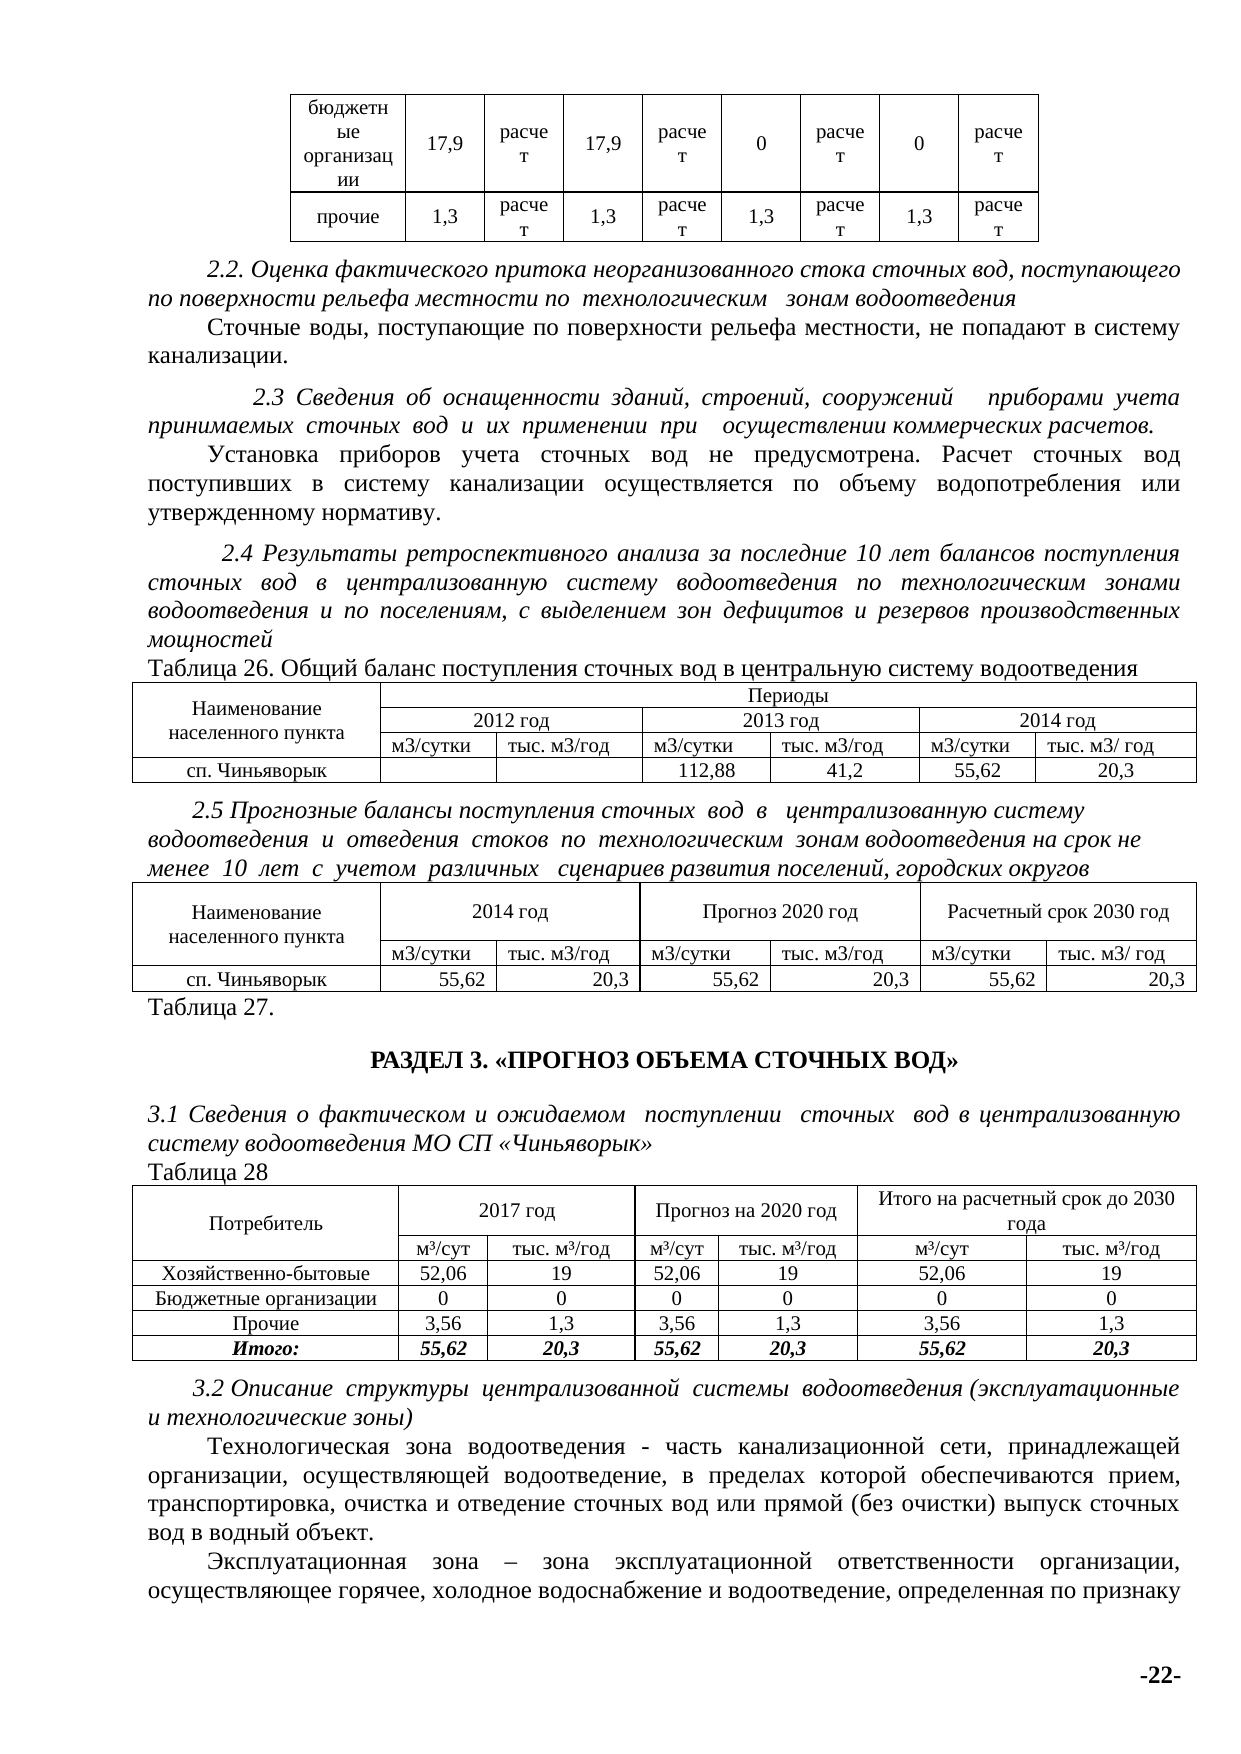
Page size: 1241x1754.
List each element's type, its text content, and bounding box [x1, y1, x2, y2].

table_cell 0 [719, 1286, 857, 1310]
table_header Итого на расчетный срок до 2030 года [858, 1186, 1196, 1234]
table_cell 0 [399, 1286, 487, 1310]
table_cell 0 [880, 95, 958, 191]
table_cell 17,9 [406, 95, 484, 191]
table_cell м3/сутки [381, 733, 496, 757]
table_cell 3,56 [636, 1311, 718, 1335]
text 2.2. Оценка фактического притока неорганизованного стока сточных вод, поступающего по поверхности рельефа местности по технологическим зонам водоотведения [148, 254, 1181, 312]
table_cell 19 [719, 1261, 857, 1285]
table_cell тыс. м3/год [497, 733, 642, 757]
table_cell 1,3 [406, 193, 484, 241]
table_cell м3/сутки [641, 941, 770, 965]
table_header Расчетный срок 2030 год [921, 883, 1196, 940]
table_cell 0 [1027, 1286, 1196, 1310]
table_header Прогноз на 2020 год [636, 1186, 857, 1234]
table_cell тыс. м3/год [771, 941, 920, 965]
table_cell м3/сутки [920, 733, 1035, 757]
table_cell Прочие [133, 1311, 398, 1335]
table_cell тыс. м³/год [719, 1236, 857, 1259]
table_cell 0 [722, 95, 800, 191]
table_cell 55,62 [858, 1336, 1026, 1360]
table_cell 20,3 [497, 966, 639, 991]
table_cell 55,62 [636, 1336, 718, 1360]
table_header 2017 год [399, 1186, 634, 1234]
table_cell расчет [485, 193, 563, 241]
text 2.5 Прогнозные балансы поступления сточных вод в централизованную систему водоотведения и отведения стоков по технологическим зонам водоотведения на срок не менее 10 лет с учетом различных сценариев развития поселений, городских округов [148, 796, 1196, 882]
table_cell 112,88 [643, 758, 770, 782]
table_cell 55,62 [381, 966, 496, 991]
table_cell расчет [801, 193, 879, 241]
table_cell расчет [643, 95, 721, 191]
table_cell 19 [488, 1261, 634, 1285]
table_header Наименование населенного пункта [133, 883, 380, 965]
table_cell тыс. м3/год [771, 733, 919, 757]
table_cell 2013 год [643, 708, 919, 732]
table_cell м3/сутки [643, 733, 770, 757]
table_cell тыс. м³/год [1027, 1236, 1196, 1259]
table_cell 1,3 [719, 1311, 857, 1335]
table_cell 20,3 [719, 1336, 857, 1360]
table_cell 1,3 [1027, 1311, 1196, 1335]
table_cell 2012 год [381, 708, 642, 732]
text Сточные воды, поступающие по поверхности рельефа местности, не попадают в систему канализации. [148, 312, 1181, 369]
table_cell тыс. м3/год [497, 941, 639, 965]
table_cell 20,3 [771, 966, 920, 991]
table_header Потребитель [133, 1186, 398, 1259]
table_cell 0 [636, 1286, 718, 1310]
table_cell расчет [643, 193, 721, 241]
table_header Периоды [381, 683, 1196, 707]
text Таблица 28 [148, 1157, 1181, 1185]
table_cell 1,3 [564, 193, 642, 241]
table_cell 41,2 [771, 758, 919, 782]
text Технологическая зона водоотведения - часть канализационной сети, принадлежащей организации, осуществляющей водоотведение, в пределах которой обеспечиваются прием, транспортировка, очистка и отведение сточных вод или прямой (без очистки) выпуск сточных вод в водный объект. [148, 1431, 1181, 1546]
text Установка приборов учета сточных вод не предусмотрена. Расчет сточных вод поступивших в систему канализации осуществляется по объему водопотребления или утвержденному нормативу. [148, 439, 1181, 525]
table_cell 1,3 [880, 193, 958, 241]
table_cell 55,62 [921, 966, 1046, 991]
table_cell 52,06 [399, 1261, 487, 1285]
table_cell расчет [959, 193, 1038, 241]
table_cell 2014 год [920, 708, 1196, 732]
table_cell 52,06 [858, 1261, 1026, 1285]
table_cell 3,56 [858, 1311, 1026, 1335]
table_cell 55,62 [920, 758, 1035, 782]
table_cell м³/сут [636, 1236, 718, 1259]
table_header 2014 год [381, 883, 639, 940]
table_cell м3/сутки [381, 941, 496, 965]
table_cell 17,9 [564, 95, 642, 191]
table_cell 20,3 [1027, 1336, 1196, 1360]
table_cell 20,3 [488, 1336, 634, 1360]
text Таблица 27. [148, 992, 1196, 1020]
table_cell 20,3 [1036, 758, 1196, 782]
table_cell м3/сутки [921, 941, 1046, 965]
table_header Прогноз 2020 год [641, 883, 920, 940]
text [148, 1546, 1181, 1603]
table_cell 55,62 [399, 1336, 487, 1360]
table_cell м³/сут [399, 1236, 487, 1259]
table_cell 52,06 [636, 1261, 718, 1285]
table_cell тыс. м3/ год [1047, 941, 1196, 965]
table_cell 20,3 [1047, 966, 1196, 991]
table_header Наименование населенного пункта [133, 683, 380, 757]
table_cell Хозяйственно-бытовые [133, 1261, 398, 1285]
table_cell [497, 758, 642, 782]
table_cell бюджетные организации [291, 95, 405, 191]
table_cell тыс. м³/год [488, 1236, 634, 1259]
table_cell сп. Чиньяворык [133, 758, 380, 782]
table_cell сп. Чиньяворык [133, 966, 380, 991]
table_cell Бюджетные организации [133, 1286, 398, 1310]
table_cell м³/сут [858, 1236, 1026, 1259]
table_cell расчет [485, 95, 563, 191]
table_cell расчет [959, 95, 1038, 191]
text Таблица 26. Общий баланс поступления сточных вод в центральную систему водоотведения [148, 653, 1196, 682]
table_cell расчет [801, 95, 879, 191]
table_cell 3,56 [399, 1311, 487, 1335]
table_cell 55,62 [641, 966, 770, 991]
table_cell 0 [488, 1286, 634, 1310]
text 3.2 Описание структуры централизованной системы водоотведения (эксплуатационные и технологические зоны) [148, 1373, 1181, 1431]
table_cell 1,3 [488, 1311, 634, 1335]
table_cell 0 [858, 1286, 1026, 1310]
table_cell тыс. м3/ год [1036, 733, 1196, 757]
text 2.3 Сведения об оснащенности зданий, строений, сооружений приборами учета принимаемых сточных вод и их применении при осуществлении коммерческих расчетов. [148, 382, 1181, 439]
table_cell [381, 758, 496, 782]
table_cell прочие [291, 193, 405, 241]
subtitle РАЗДЕЛ 3. «ПРОГНОЗ ОБЪЕМА СТОЧНЫХ ВОД» [148, 1045, 1181, 1074]
table_cell 1,3 [722, 193, 800, 241]
text 3.1 Сведения о фактическом и ожидаемом поступлении сточных вод в централизованную систему водоотведения МО СП «Чиньяворык» [148, 1099, 1181, 1157]
text 2.4 Результаты ретроспективного анализа за последние 10 лет балансов поступления сточных вод в централизованную систему водоотведения по технологическим зонами водоотведения и по поселениям, с выделением зон дефицитов и резервов производственных мощностей [148, 538, 1181, 653]
table_cell Итого: [133, 1336, 398, 1360]
table_cell 19 [1027, 1261, 1196, 1285]
